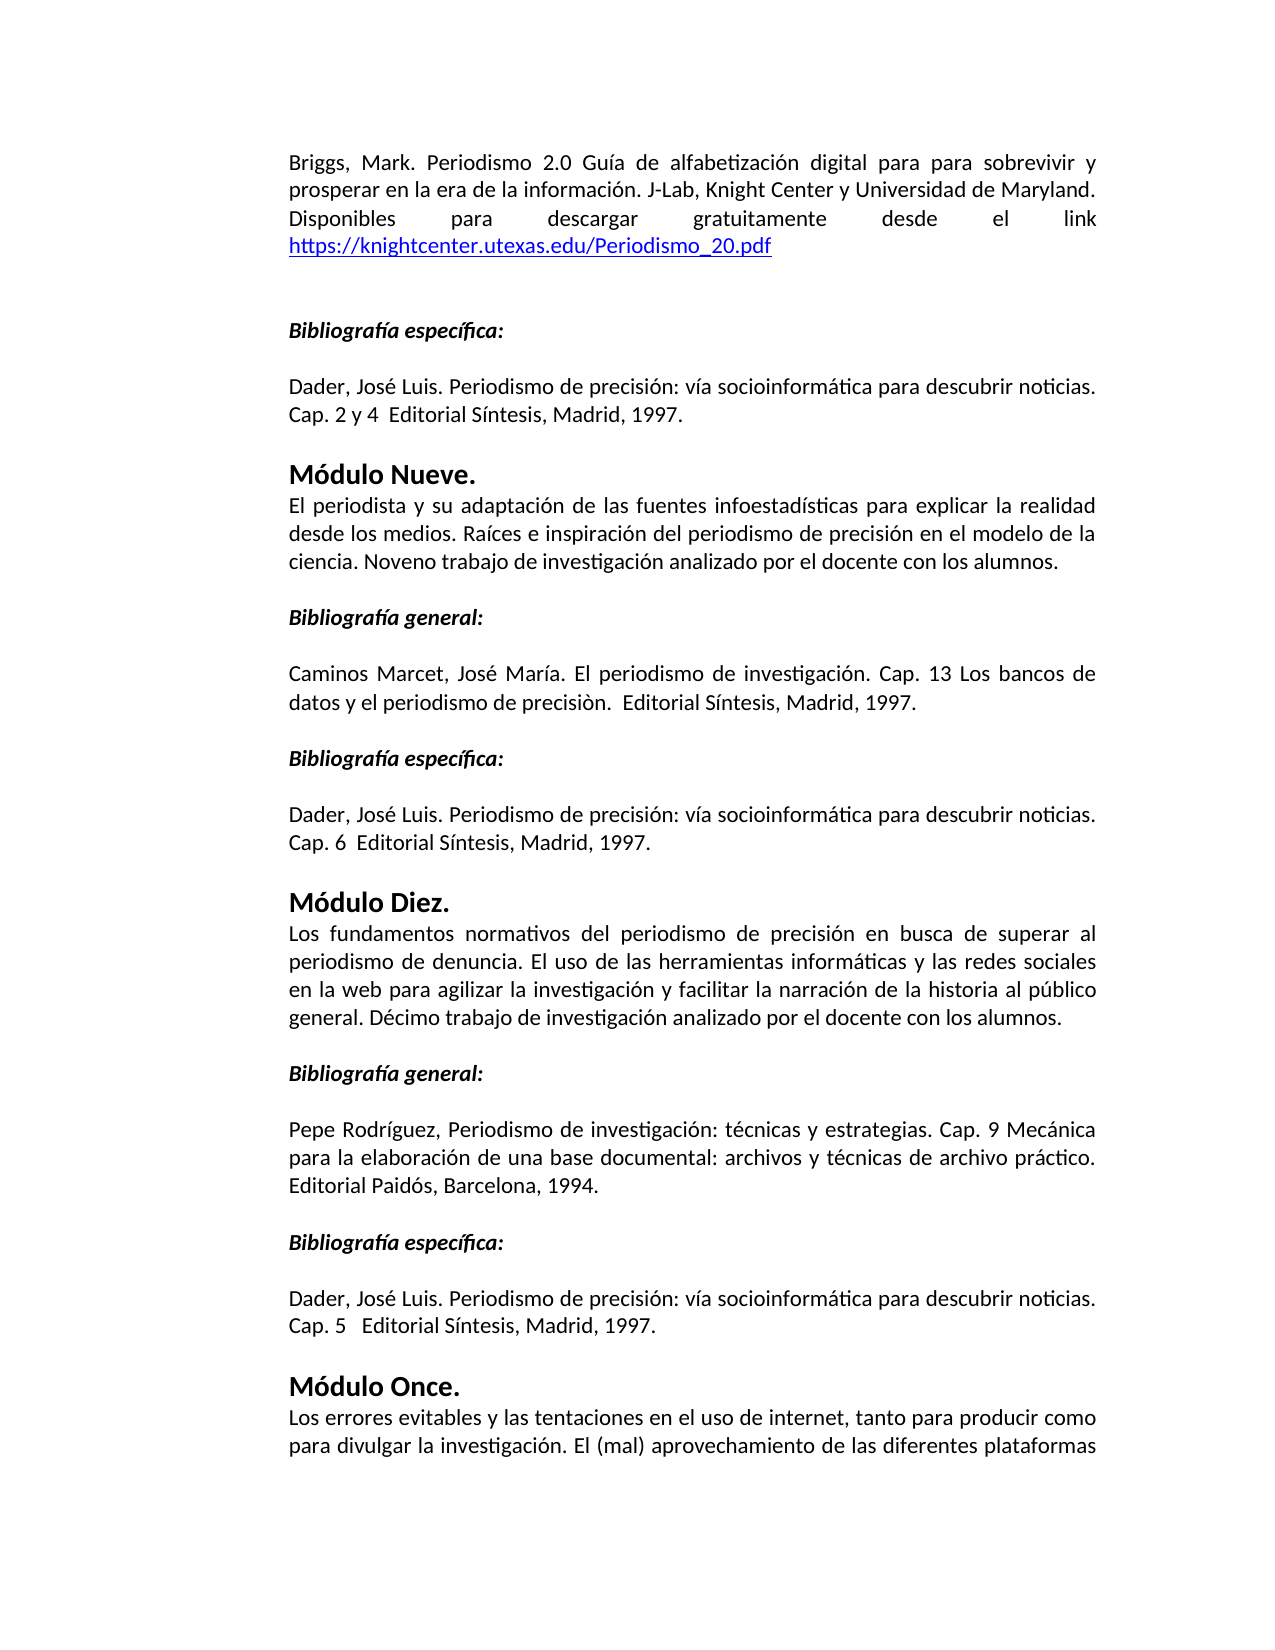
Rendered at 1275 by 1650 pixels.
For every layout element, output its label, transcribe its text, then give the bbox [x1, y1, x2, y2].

text Pepe Rodríguez, Periodismo de investigación: técnicas y estrategias. Cap. 9 Mecánica para la elaboración de una base documental: archivos y técnicas de archivo práctico. Editorial Paidós, Barcelona, 1994. [288, 1116, 1098, 1199]
text Módulo Once. [288, 1368, 1098, 1403]
text El periodista y su adaptación de las fuentes infoestadísticas para explicar la realidad desde los medios. Raíces e inspiración del periodismo de precisión en el modelo de la ciencia. Noveno trabajo de investigación analizado por el docente con los alumnos. [288, 491, 1098, 576]
text Bibliografía específica: [288, 744, 1098, 772]
text Bibliografía específica: [288, 1228, 1098, 1256]
text Caminos Marcet, José María. El periodismo de investigación. Cap. 13 Los bancos de datos y el periodismo de precisiòn. Editorial Síntesis, Madrid, 1997. [288, 659, 1098, 716]
text Briggs, Mark. Periodismo 2.0 Guía de alfabetización digital para para sobrevivir y prosperar en la era de la información. J-Lab, Knight Center y Universidad de Maryland. Disponibles para descargar gratuitamente desde el link https://knightcenter.utexas.edu/Periodismo_20.pdf [288, 148, 1098, 260]
text Los fundamentos normativos del periodismo de precisión en busca de superar al periodismo de denuncia. El uso de las herramientas informáticas y las redes sociales en la web para agilizar la investigación y facilitar la narración de la historia al público general. Décimo trabajo de investigación analizado por el docente con los alumnos. [288, 919, 1098, 1031]
text Módulo Diez. [288, 884, 1098, 919]
text Dader, José Luis. Periodismo de precisión: vía socioinformática para descubrir noticias. Cap. 6 Editorial Síntesis, Madrid, 1997. [288, 800, 1098, 856]
text Dader, José Luis. Periodismo de precisión: vía socioinformática para descubrir noticias. Cap. 2 y 4 Editorial Síntesis, Madrid, 1997. [288, 372, 1098, 428]
text Bibliografía general: [288, 1059, 1098, 1087]
text Bibliografía específica: [288, 316, 1098, 344]
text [288, 1403, 1098, 1459]
text Dader, José Luis. Periodismo de precisión: vía socioinformática para descubrir noticias. Cap. 5 Editorial Síntesis, Madrid, 1997. [288, 1284, 1098, 1340]
text Módulo Nueve. [288, 456, 1098, 491]
text Bibliografía general: [288, 603, 1098, 632]
